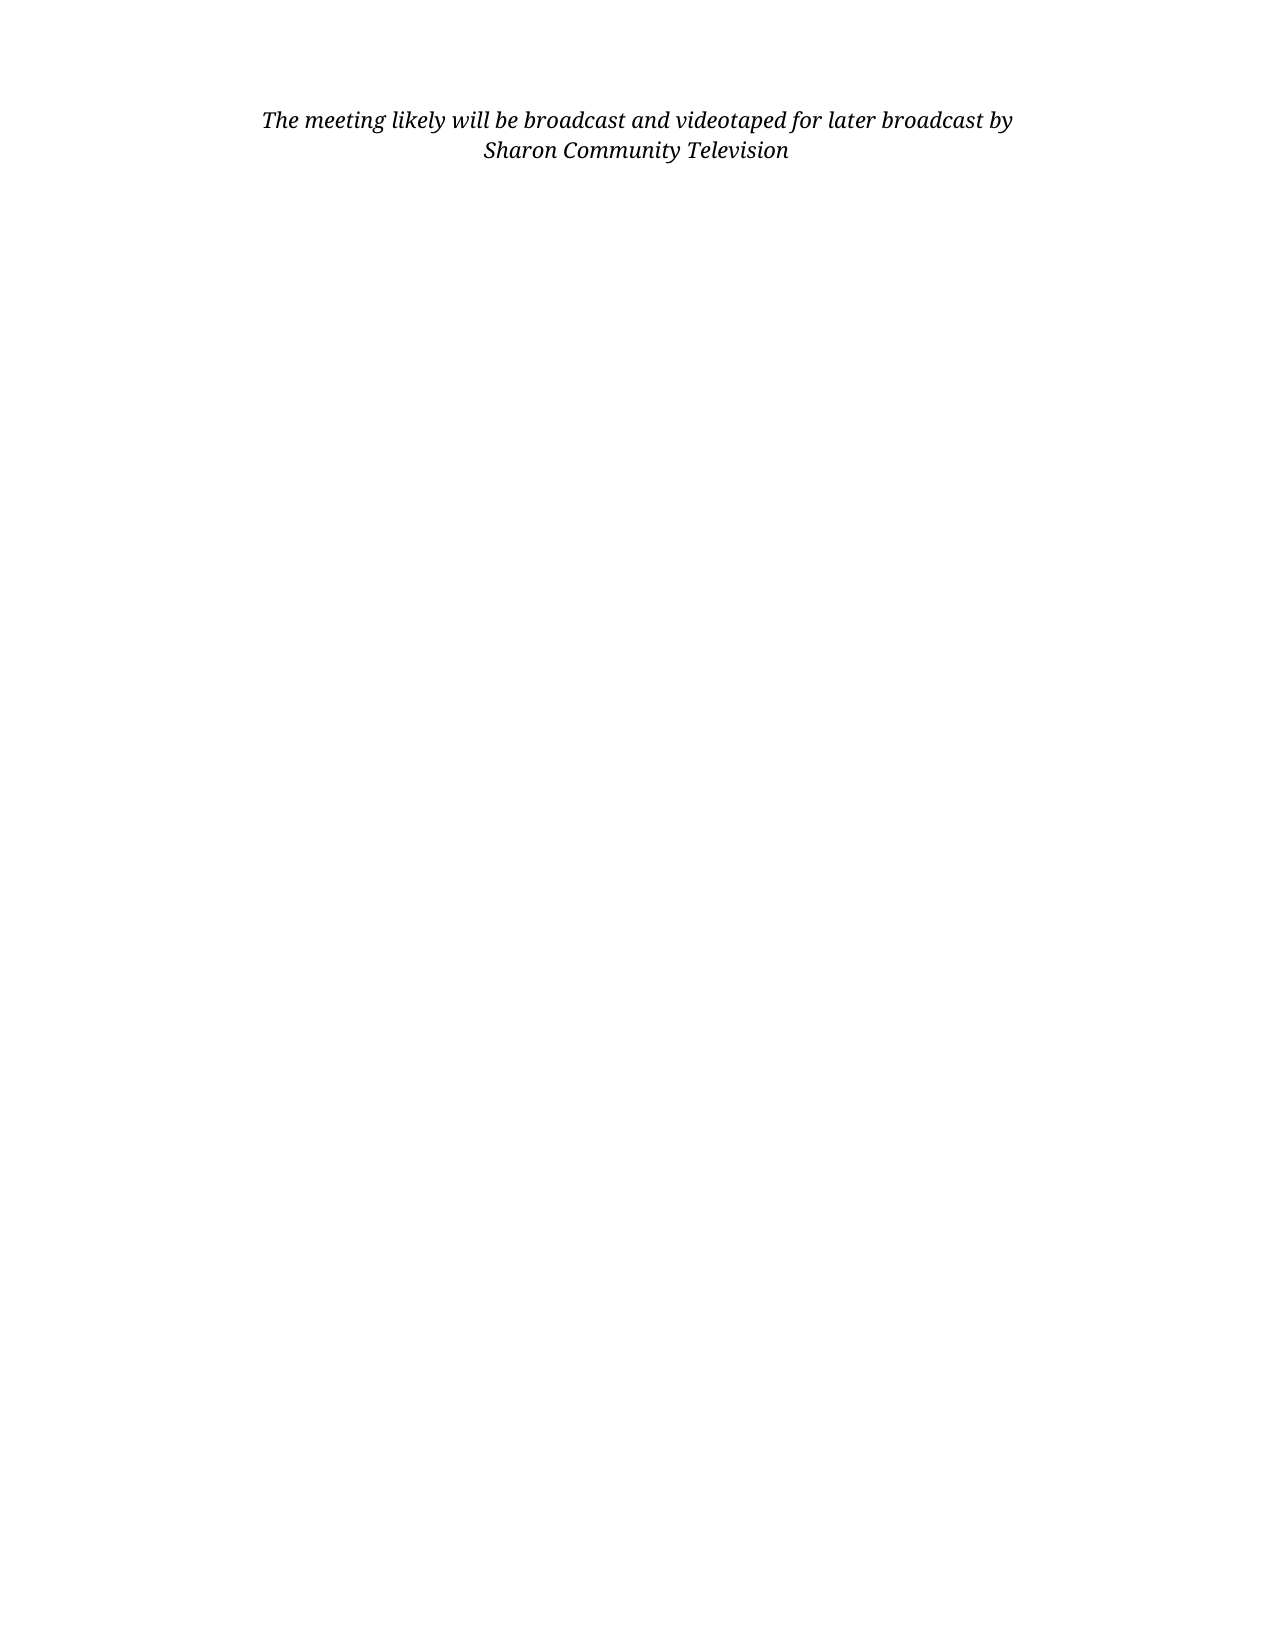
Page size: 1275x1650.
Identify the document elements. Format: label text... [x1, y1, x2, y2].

text Sharon Community Television [75, 134, 1200, 164]
text The meeting likely will be broadcast and videotaped for later broadcast by [75, 105, 1200, 134]
